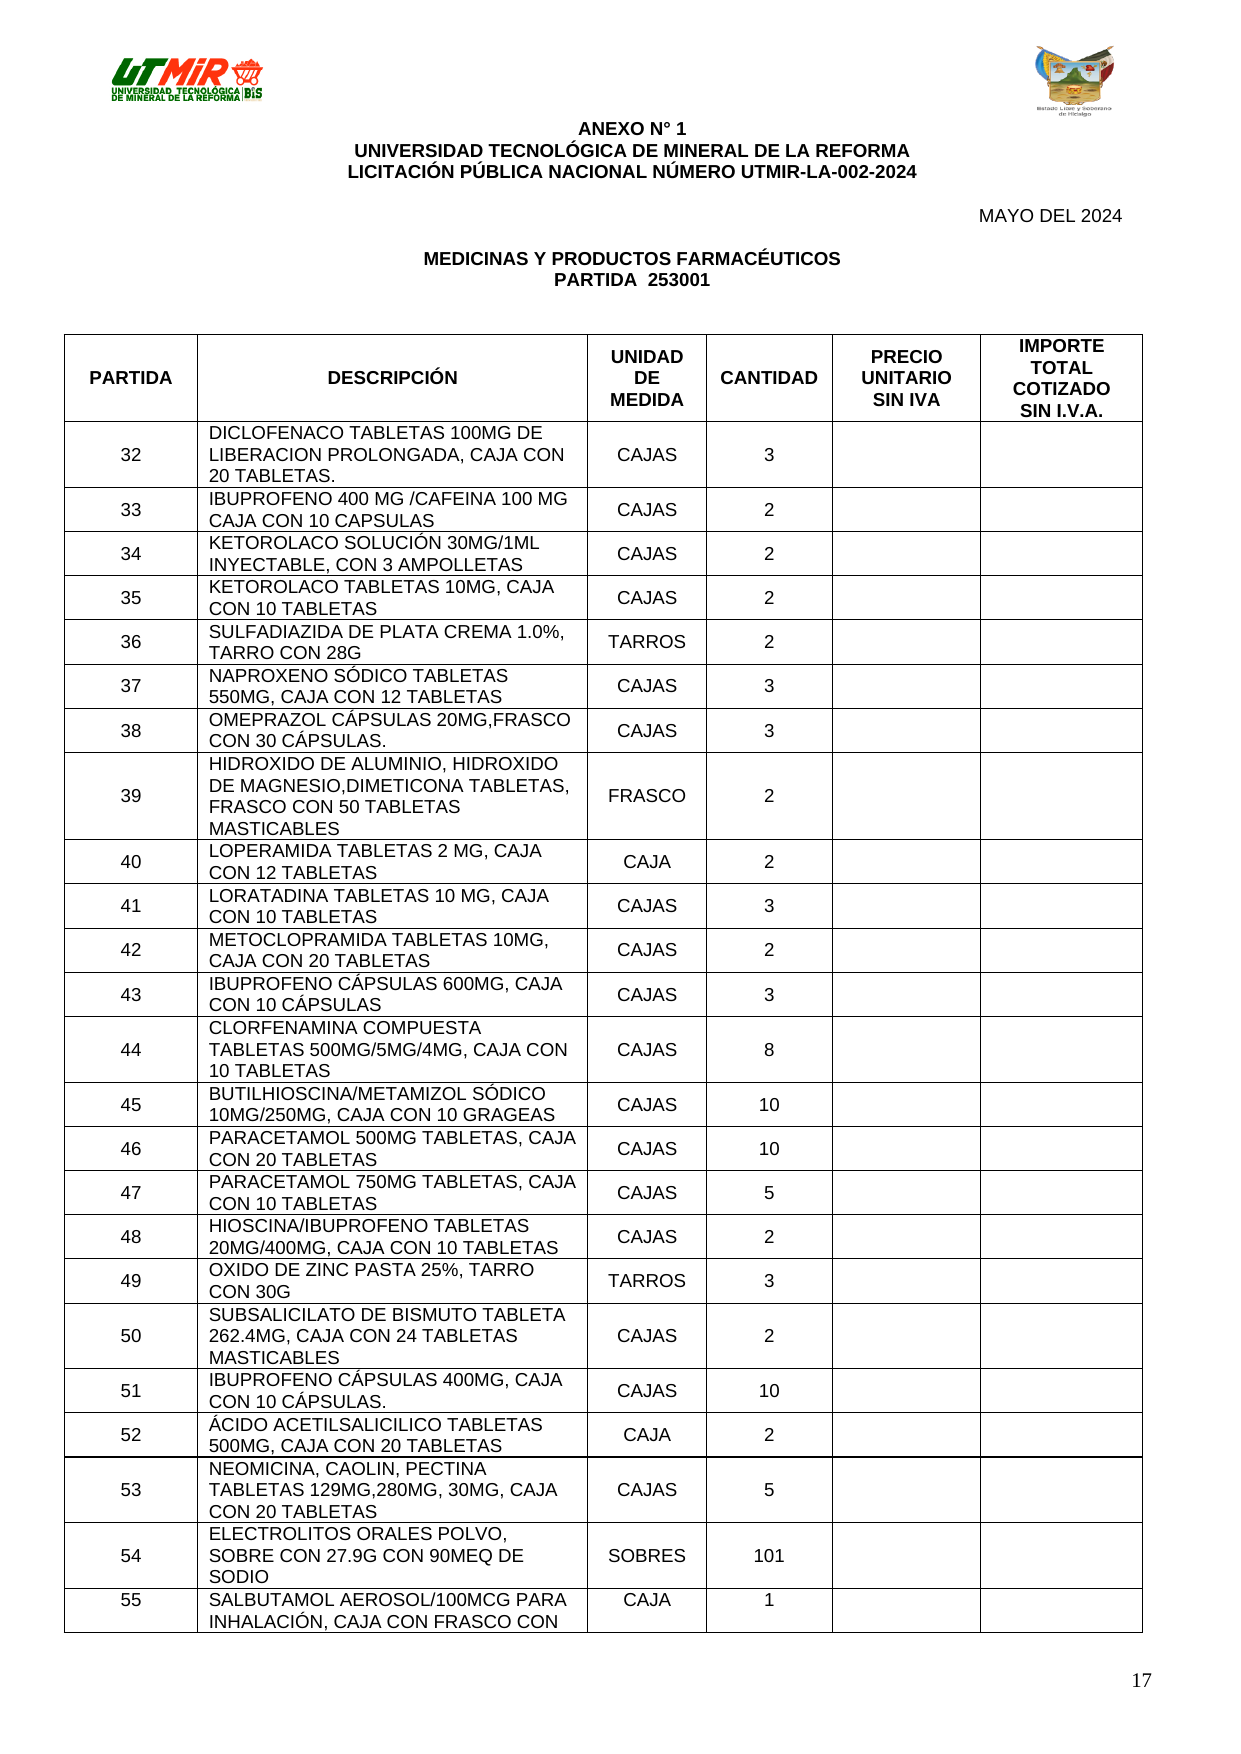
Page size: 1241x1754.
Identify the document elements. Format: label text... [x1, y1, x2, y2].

table_cell CAJA [588, 840, 706, 883]
table_cell 2 [707, 1215, 832, 1258]
table_cell [981, 422, 1142, 487]
table_cell [833, 1458, 980, 1522]
table_cell 5 [707, 1171, 832, 1214]
table_cell SULFADIAZIDA DE PLATA CREMA 1.0%, TARRO CON 28G [198, 620, 587, 663]
table_cell 2 [707, 576, 832, 619]
table_cell [833, 532, 980, 575]
table_cell 3 [707, 973, 832, 1016]
table_cell [833, 973, 980, 1016]
table_cell 3 [707, 709, 832, 752]
text ANEXO N° 1 [112, 118, 1152, 140]
table_cell [981, 1215, 1142, 1258]
table_cell 1 [707, 1589, 832, 1632]
table_cell TARROS [588, 620, 706, 663]
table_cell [198, 1589, 587, 1632]
table_cell 51 [65, 1369, 197, 1412]
table_cell 52 [65, 1413, 197, 1456]
table_cell [981, 1304, 1142, 1368]
table_header DESCRIPCIÓN [198, 335, 587, 421]
table_cell CAJAS [588, 532, 706, 575]
table_cell 41 [65, 884, 197, 927]
table_cell NEOMICINA, CAOLIN, PECTINA TABLETAS 129MG,280MG, 30MG, CAJA CON 20 TABLETAS [198, 1458, 587, 1522]
table_cell 33 [65, 488, 197, 531]
table_cell [833, 1259, 980, 1302]
table_cell CAJAS [588, 1127, 706, 1170]
table_cell [833, 488, 980, 531]
table_cell CAJAS [588, 488, 706, 531]
table_cell [981, 929, 1142, 972]
table_cell PARACETAMOL 500MG TABLETAS, CAJA CON 20 TABLETAS [198, 1127, 587, 1170]
table_cell CAJAS [588, 1215, 706, 1258]
table_cell METOCLOPRAMIDA TABLETAS 10MG, CAJA CON 20 TABLETAS [198, 929, 587, 972]
table_cell [981, 1171, 1142, 1214]
table_cell CAJAS [588, 884, 706, 927]
table_cell CAJAS [588, 709, 706, 752]
table_cell [981, 973, 1142, 1016]
table_cell 44 [65, 1017, 197, 1082]
table_cell [833, 1127, 980, 1170]
table_cell 101 [707, 1523, 832, 1588]
table_cell DICLOFENACO TABLETAS 100MG DE LIBERACION PROLONGADA, CAJA CON 20 TABLETAS. [198, 422, 587, 487]
table_cell 2 [707, 753, 832, 839]
table_cell 49 [65, 1259, 197, 1302]
table_cell [833, 620, 980, 663]
table_cell 32 [65, 422, 197, 487]
table_cell [833, 665, 980, 708]
table_cell HIDROXIDO DE ALUMINIO, HIDROXIDO DE MAGNESIO,DIMETICONA TABLETAS, FRASCO CON 50 TABLETAS MASTICABLES [198, 753, 587, 839]
table_cell PARACETAMOL 750MG TABLETAS, CAJA CON 10 TABLETAS [198, 1171, 587, 1214]
table_cell IBUPROFENO CÁPSULAS 600MG, CAJA CON 10 CÁPSULAS [198, 973, 587, 1016]
table_cell 55 [65, 1589, 197, 1632]
table_cell [833, 1369, 980, 1412]
table_cell [981, 840, 1142, 883]
table_cell [981, 884, 1142, 927]
table_cell 10 [707, 1127, 832, 1170]
table_cell 2 [707, 840, 832, 883]
table_cell [981, 1458, 1142, 1522]
table_cell [981, 709, 1142, 752]
table_cell KETOROLACO SOLUCIÓN 30MG/1ML INYECTABLE, CON 3 AMPOLLETAS [198, 532, 587, 575]
table_cell ELECTROLITOS ORALES POLVO, SOBRE CON 27.9G CON 90MEQ DE SODIO [198, 1523, 587, 1588]
table_header PARTIDA [65, 335, 197, 421]
table_cell 5 [707, 1458, 832, 1522]
table_cell [833, 1171, 980, 1214]
table_cell [833, 753, 980, 839]
table_cell CAJAS [588, 1017, 706, 1082]
table_cell CAJAS [588, 576, 706, 619]
table_cell 53 [65, 1458, 197, 1522]
table_cell CAJAS [588, 1369, 706, 1412]
table_cell 2 [707, 532, 832, 575]
text UNIVERSIDAD TECNOLÓGICA DE MINERAL DE LA REFORMA [112, 140, 1152, 161]
table_cell 50 [65, 1304, 197, 1368]
table_cell [833, 1215, 980, 1258]
table_cell 39 [65, 753, 197, 839]
table_cell 2 [707, 1413, 832, 1456]
text PARTIDA 253001 [112, 269, 1152, 291]
table_cell CAJA [588, 1589, 706, 1632]
table_cell 45 [65, 1083, 197, 1126]
table_cell SUBSALICILATO DE BISMUTO TABLETA 262.4MG, CAJA CON 24 TABLETAS MASTICABLES [198, 1304, 587, 1368]
table_cell 35 [65, 576, 197, 619]
table_cell OXIDO DE ZINC PASTA 25%, TARRO CON 30G [198, 1259, 587, 1302]
table_cell CAJAS [588, 929, 706, 972]
table_header UNIDAD DE MEDIDA [588, 335, 706, 421]
table_cell OMEPRAZOL CÁPSULAS 20MG,FRASCO CON 30 CÁPSULAS. [198, 709, 587, 752]
table_cell 3 [707, 884, 832, 927]
table_cell IBUPROFENO 400 MG /CAFEINA 100 MG CAJA CON 10 CAPSULAS [198, 488, 587, 531]
table_cell CAJAS [588, 1458, 706, 1522]
table_cell [981, 576, 1142, 619]
table_cell SOBRES [588, 1523, 706, 1588]
table_header CANTIDAD [707, 335, 832, 421]
table_cell KETOROLACO TABLETAS 10MG, CAJA CON 10 TABLETAS [198, 576, 587, 619]
table_cell 10 [707, 1369, 832, 1412]
text MAYO DEL 2024 [112, 204, 1122, 226]
table_cell [981, 488, 1142, 531]
table_cell 37 [65, 665, 197, 708]
table_cell [833, 840, 980, 883]
table_cell [833, 884, 980, 927]
table_cell [981, 620, 1142, 663]
table_cell [833, 1589, 980, 1632]
table_cell [833, 929, 980, 972]
table_cell [981, 1369, 1142, 1412]
table_cell [833, 1523, 980, 1588]
table_cell 10 [707, 1083, 832, 1126]
table_cell [981, 1589, 1142, 1632]
table_cell [833, 1017, 980, 1082]
table_cell TARROS [588, 1259, 706, 1302]
table_cell 48 [65, 1215, 197, 1258]
table_cell 43 [65, 973, 197, 1016]
table_cell [981, 1127, 1142, 1170]
table_cell LOPERAMIDA TABLETAS 2 MG, CAJA CON 12 TABLETAS [198, 840, 587, 883]
table_cell BUTILHIOSCINA/METAMIZOL SÓDICO 10MG/250MG, CAJA CON 10 GRAGEAS [198, 1083, 587, 1126]
table_cell [981, 1413, 1142, 1456]
table_cell CAJAS [588, 973, 706, 1016]
table_header PRECIO UNITARIO SIN IVA [833, 335, 980, 421]
table_cell CAJAS [588, 665, 706, 708]
table_cell 2 [707, 488, 832, 531]
table_cell [981, 1259, 1142, 1302]
table_cell 34 [65, 532, 197, 575]
table_cell IBUPROFENO CÁPSULAS 400MG, CAJA CON 10 CÁPSULAS. [198, 1369, 587, 1412]
table_cell CAJA [588, 1413, 706, 1456]
table_header IMPORTE TOTAL COTIZADO SIN I.V.A. [981, 335, 1142, 421]
table_cell CAJAS [588, 422, 706, 487]
table_cell 54 [65, 1523, 197, 1588]
table_cell 46 [65, 1127, 197, 1170]
table_cell [981, 1523, 1142, 1588]
table_cell LORATADINA TABLETAS 10 MG, CAJA CON 10 TABLETAS [198, 884, 587, 927]
table_cell 3 [707, 665, 832, 708]
table_cell ÁCIDO ACETILSALICILICO TABLETAS 500MG, CAJA CON 20 TABLETAS [198, 1413, 587, 1456]
table_cell 42 [65, 929, 197, 972]
table_cell [833, 576, 980, 619]
table_cell CLORFENAMINA COMPUESTA TABLETAS 500MG/5MG/4MG, CAJA CON 10 TABLETAS [198, 1017, 587, 1082]
table_cell [833, 1304, 980, 1368]
table_cell 3 [707, 422, 832, 487]
picture [106, 47, 269, 114]
table_cell [833, 709, 980, 752]
table_cell 2 [707, 929, 832, 972]
table_cell CAJAS [588, 1304, 706, 1368]
table_cell HIOSCINA/IBUPROFENO TABLETAS 20MG/400MG, CAJA CON 10 TABLETAS [198, 1215, 587, 1258]
text LICITACIÓN PÚBLICA NACIONAL NÚMERO UTMIR-LA-002-2024 [112, 161, 1152, 183]
text MEDICINAS Y PRODUCTOS FARMACÉUTICOS [112, 248, 1152, 269]
table_cell [981, 1083, 1142, 1126]
table_cell 40 [65, 840, 197, 883]
table_cell CAJAS [588, 1171, 706, 1214]
table_cell 2 [707, 620, 832, 663]
table_cell 47 [65, 1171, 197, 1214]
table_cell [833, 1083, 980, 1126]
table_cell CAJAS [588, 1083, 706, 1126]
table_cell [833, 422, 980, 487]
table_cell 3 [707, 1259, 832, 1302]
table_cell FRASCO [588, 753, 706, 839]
table_cell 36 [65, 620, 197, 663]
table_cell [981, 532, 1142, 575]
table_cell 8 [707, 1017, 832, 1082]
table_cell [981, 753, 1142, 839]
table_cell NAPROXENO SÓDICO TABLETAS 550MG, CAJA CON 12 TABLETAS [198, 665, 587, 708]
table_cell [833, 1413, 980, 1456]
table_cell 38 [65, 709, 197, 752]
picture [1016, 30, 1129, 118]
table_cell [981, 1017, 1142, 1082]
table_cell [981, 665, 1142, 708]
table_cell 2 [707, 1304, 832, 1368]
